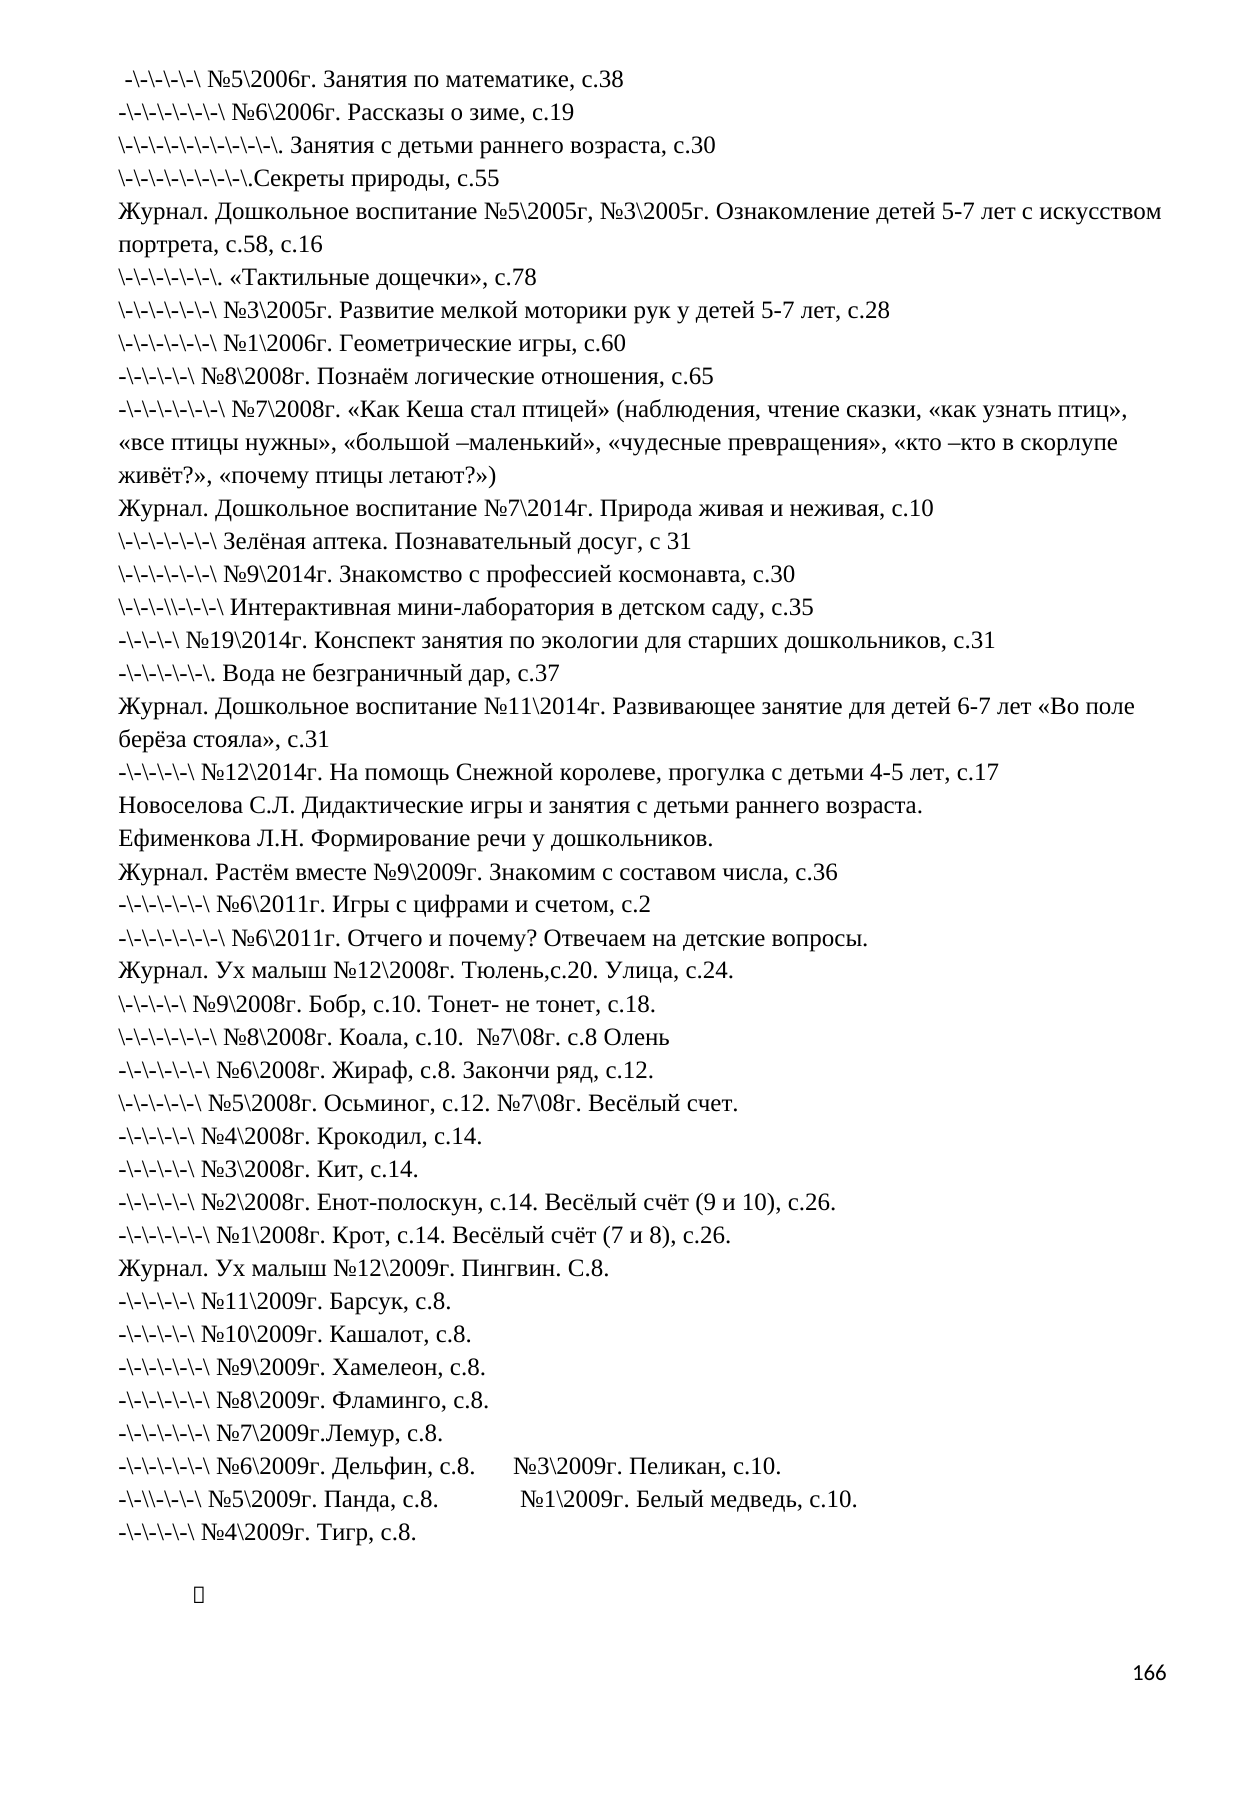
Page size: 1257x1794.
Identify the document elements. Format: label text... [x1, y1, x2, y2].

text -\-\-\-\-\-\ №7\2009г.Лемур, с.8. [118, 1418, 1167, 1447]
text \-\-\-\-\-\-\-\-\.Секреты природы, с.55 [118, 163, 1167, 192]
text -\-\-\-\-\ №4\2009г. Тигр, с.8. [118, 1517, 1167, 1546]
text \-\-\-\-\ №9\2008г. Бобр, с.10. Тонет- не тонет, с.18. [118, 989, 1167, 1017]
text -\-\-\-\-\ №2\2008г. Енот-полоскун, с.14. Весёлый счёт (9 и 10), с.26. [118, 1187, 1167, 1216]
text \-\-\-\-\-\-\ №3\2005г. Развитие мелкой моторики рук у детей 5-7 лет, с.28 [118, 295, 1167, 324]
text Новоселова С.Л. Дидактические игры и занятия с детьми раннего возраста. [118, 791, 1167, 819]
text -\-\-\-\-\ №8\2008г. Познаём логические отношения, с.65 [118, 361, 1167, 390]
text -\-\-\-\-\ №4\2008г. Крокодил, с.14. [118, 1121, 1167, 1149]
text \-\-\-\-\-\-\ №8\2008г. Коала, с.10. №7\08г. с.8 Олень [118, 1022, 1167, 1050]
text Ефименкова Л.Н. Формирование речи у дошкольников. [118, 823, 1167, 852]
text \-\-\-\-\-\-\. «Тактильные дощечки», с.78 [118, 262, 1167, 291]
text -\-\-\-\-\-\ №8\2009г. Фламинго, с.8. [118, 1385, 1167, 1414]
text -\-\-\-\-\-\ №1\2008г. Крот, с.14. Весёлый счёт (7 и 8), с.26. [118, 1220, 1167, 1248]
text -\-\\-\-\-\ №5\2009г. Панда, с.8. №1\2009г. Белый медведь, с.10. [118, 1484, 1167, 1513]
text -\-\-\-\-\-\ №9\2009г. Хамелеон, с.8. [118, 1352, 1167, 1381]
text \-\-\-\-\-\-\-\-\-\-\. Занятия с детьми раннего возраста, с.30 [118, 130, 1167, 159]
text -\-\-\-\-\ №3\2008г. Кит, с.14. [118, 1154, 1167, 1182]
text -\-\-\-\-\-\ №6\2009г. Дельфин, с.8. №3\2009г. Пеликан, с.10. [118, 1451, 1167, 1480]
text -\-\-\-\-\ №5\2006г. Занятия по математике, с.38 [118, 64, 1167, 93]
text -\-\-\-\-\-\-\ №6\2011г. Отчего и почему? Отвечаем на детские вопросы. [118, 923, 1167, 951]
text Журнал. Дошкольное воспитание №7\2014г. Природа живая и неживая, с.10 [118, 493, 1167, 522]
text -\-\-\-\-\-\ №6\2011г. Игры с цифрами и счетом, с.2 [118, 889, 1167, 918]
text Журнал. Дошкольное воспитание №11\2014г. Развивающее занятие для детей 6-7 лет «Во поле берёза стояла», с.31 [118, 691, 1167, 753]
text Журнал. Дошкольное воспитание №5\2005г, №3\2005г. Ознакомление детей 5-7 лет с искусством портрета, с.58, с.16 [118, 196, 1167, 258]
text -\-\-\-\-\ №12\2014г. На помощь Снежной королеве, прогулка с детьми 4-5 лет, с.17 [118, 757, 1167, 786]
text -\-\-\-\-\-\-\ №7\2008г. «Как Кеша стал птицей» (наблюдения, чтение сказки, «как узнать птиц», «все птицы нужны», «большой –маленький», «чудесные превращения», «кто –кто в скорлупе живёт?», «почему птицы летают?») [118, 394, 1167, 489]
text -\-\-\-\-\-\-\ №6\2006г. Рассказы о зиме, с.19 [118, 97, 1167, 126]
text -\-\-\-\-\ №10\2009г. Кашалот, с.8. [118, 1319, 1167, 1348]
text \-\-\-\-\-\ №5\2008г. Осьминог, с.12. №7\08г. Весёлый счет. [118, 1088, 1167, 1116]
text \-\-\-\-\-\-\ №1\2006г. Геометрические игры, с.60 [118, 328, 1167, 357]
text -\-\-\-\ №19\2014г. Конспект занятия по экологии для старших дошкольников, с.31 [118, 625, 1167, 654]
text \-\-\-\\-\-\-\ Интерактивная мини-лаборатория в детском саду, с.35 [118, 592, 1167, 621]
text Журнал. Ух малыш №12\2009г. Пингвин. С.8. [118, 1253, 1167, 1282]
text Журнал. Ух малыш №12\2008г. Тюлень,с.20. Улица, с.24. [118, 956, 1167, 984]
text -\-\-\-\-\ №11\2009г. Барсук, с.8. [118, 1286, 1167, 1314]
text \-\-\-\-\-\-\ Зелёная аптека. Познавательный досуг, с 31 [118, 526, 1167, 555]
text \-\-\-\-\-\-\ №9\2014г. Знакомство с профессией космонавта, с.30 [118, 559, 1167, 588]
text Журнал. Растём вместе №9\2009г. Знакомим с составом числа, с.36 [118, 857, 1167, 885]
text -\-\-\-\-\-\ №6\2008г. Жираф, с.8. Закончи ряд, с.12. [118, 1055, 1167, 1083]
text -\-\-\-\-\-\. Вода не безграничный дар, с.37 [118, 658, 1167, 687]
